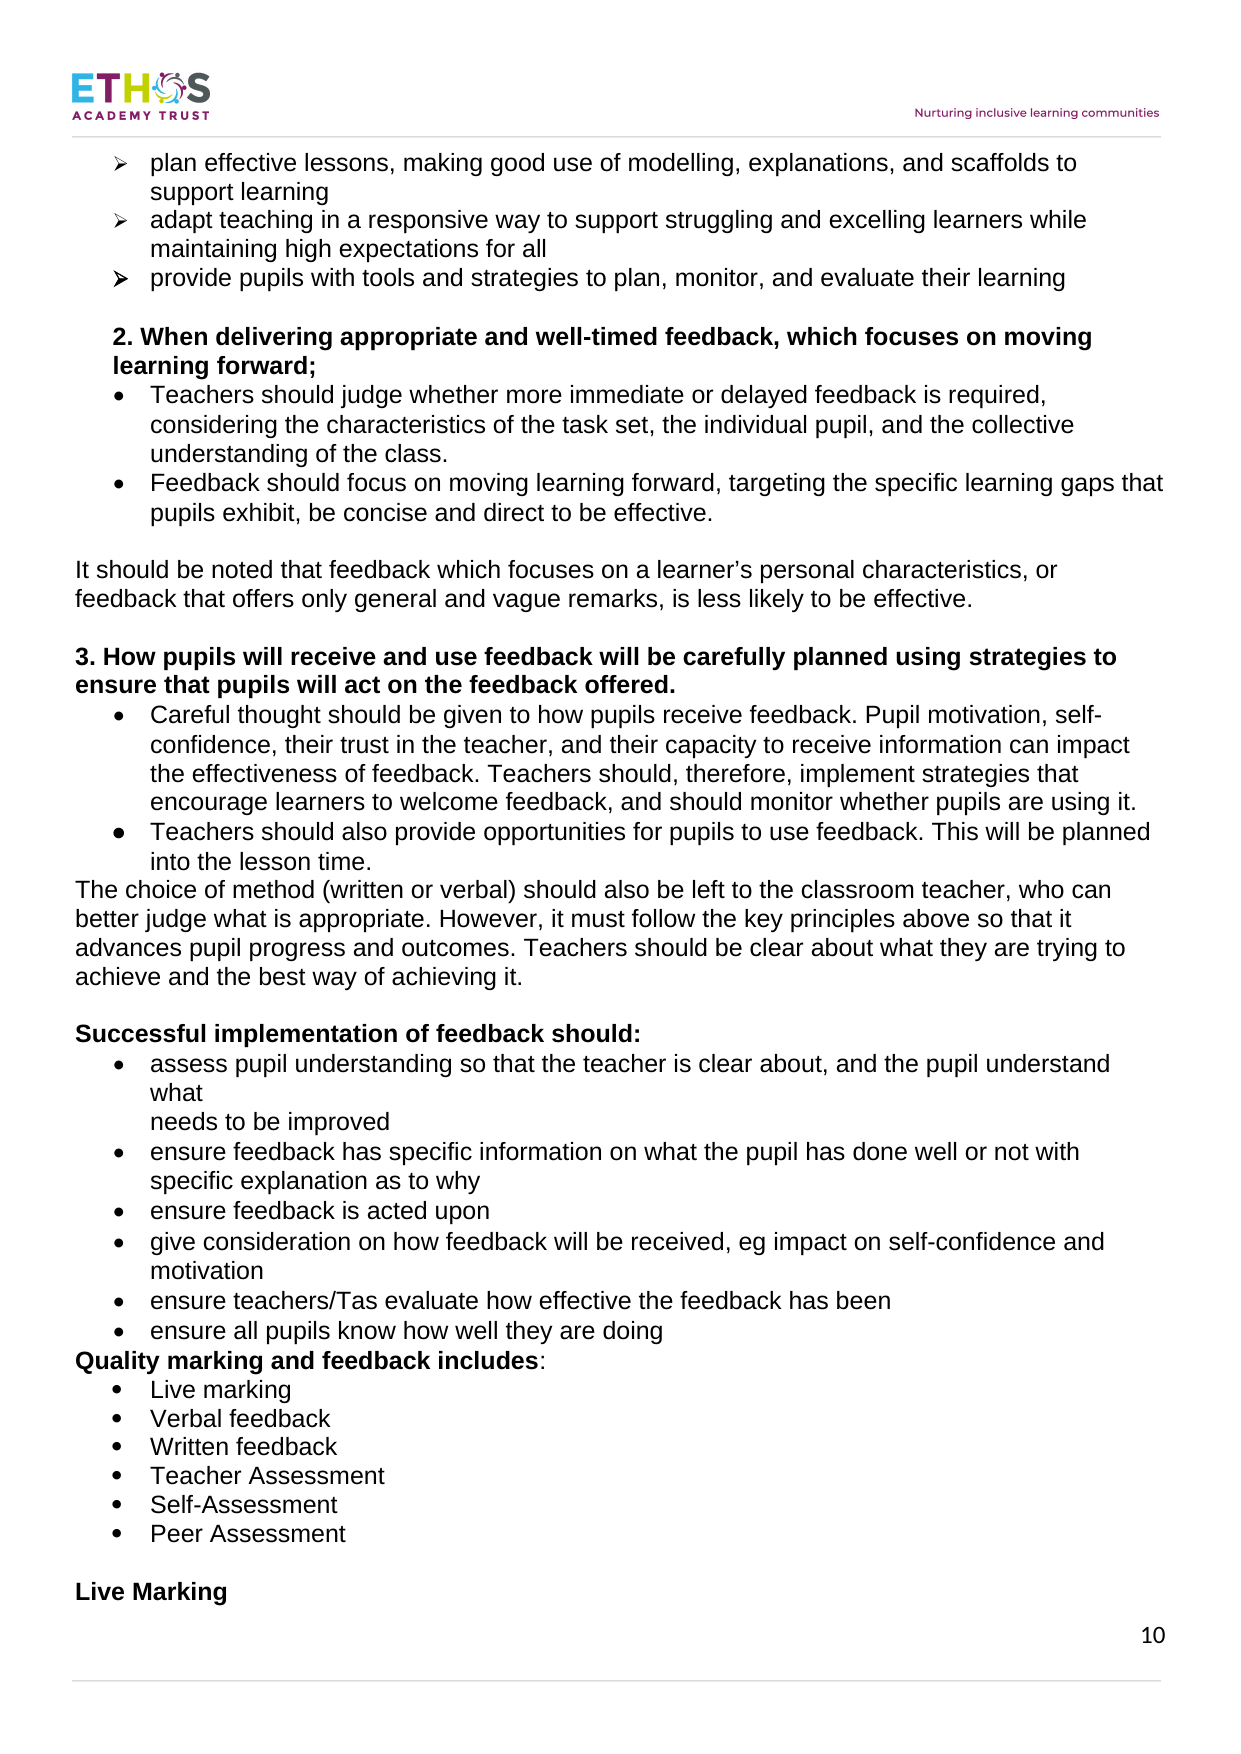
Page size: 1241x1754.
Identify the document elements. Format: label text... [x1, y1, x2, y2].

list needs to be improved [150, 1107, 1165, 1136]
list Teacher Assessment [112, 1461, 1165, 1490]
list Feedback should focus on moving learning forward, targeting the specific learning gaps that pupils exhibit, be concise and direct to be effective. [112, 467, 1165, 527]
list adapt teaching in a responsive way to support struggling and excelling learners while maintaining high expectations for all [112, 205, 1165, 263]
text It should be noted that feedback which focuses on a learner’s personal characteristics, or feedback that offers only general and vague remarks, is less likely to be effective. [75, 556, 1165, 613]
list plan effective lessons, making good use of modelling, explanations, and scaffolds to support learning [112, 148, 1165, 205]
list provide pupils with tools and strategies to plan, monitor, and evaluate their learning [112, 263, 1165, 322]
list ensure feedback has specific information on what the pupil has done well or not with [112, 1136, 1165, 1166]
list give consideration on how feedback will be received, eg impact on self-confidence and [112, 1226, 1165, 1256]
text Quality marking and feedback includes: [75, 1346, 1165, 1375]
list Written feedback [112, 1432, 1165, 1461]
picture [0, 2, 1236, 1752]
list Peer Assessment [112, 1519, 1165, 1548]
text 3. How pupils will receive and use feedback will be carefully planned using strategies to [75, 642, 1165, 671]
list Self-Assessment [112, 1490, 1165, 1519]
list specific explanation as to why [150, 1166, 1165, 1195]
list ensure feedback is acted upon [112, 1195, 1165, 1226]
list Careful thought should be given to how pupils receive feedback. Pupil motivation, self-confidence, their trust in the teacher, and their capacity to receive information can impact the effectiveness of feedback. Teachers should, therefore, implement strategies that encourage learners to welcome feedback, and should monitor whether pupils are using it. [112, 699, 1165, 816]
list motivation [150, 1256, 1165, 1285]
list Teachers should also provide opportunities for pupils to use feedback. This will be planned into the lesson time. [112, 816, 1165, 875]
text The choice of method (written or verbal) should also be left to the classroom teacher, who can better judge what is appropriate. However, it must follow the key principles above so that it advances pupil progress and outcomes. Teachers should be clear about what they are trying to achieve and the best way of achieving it. [75, 875, 1165, 990]
text 2. When delivering appropriate and well-timed feedback, which focuses on moving learning forward; [112, 322, 1165, 379]
list Live marking [112, 1375, 1165, 1403]
text Successful implementation of feedback should: [75, 1019, 1165, 1048]
text ensure that pupils will act on the feedback offered. [75, 671, 1165, 699]
list Teachers should judge whether more immediate or delayed feedback is required, considering the characteristics of the task set, the individual pupil, and the collective understanding of the class. [112, 379, 1165, 467]
list ensure teachers/Tas evaluate how effective the feedback has been [112, 1285, 1165, 1315]
list assess pupil understanding so that the teacher is clear about, and the pupil understand what [112, 1048, 1165, 1107]
text Live Marking [75, 1577, 1165, 1605]
list Verbal feedback [112, 1403, 1165, 1432]
list ensure all pupils know how well they are doing [112, 1315, 1165, 1346]
